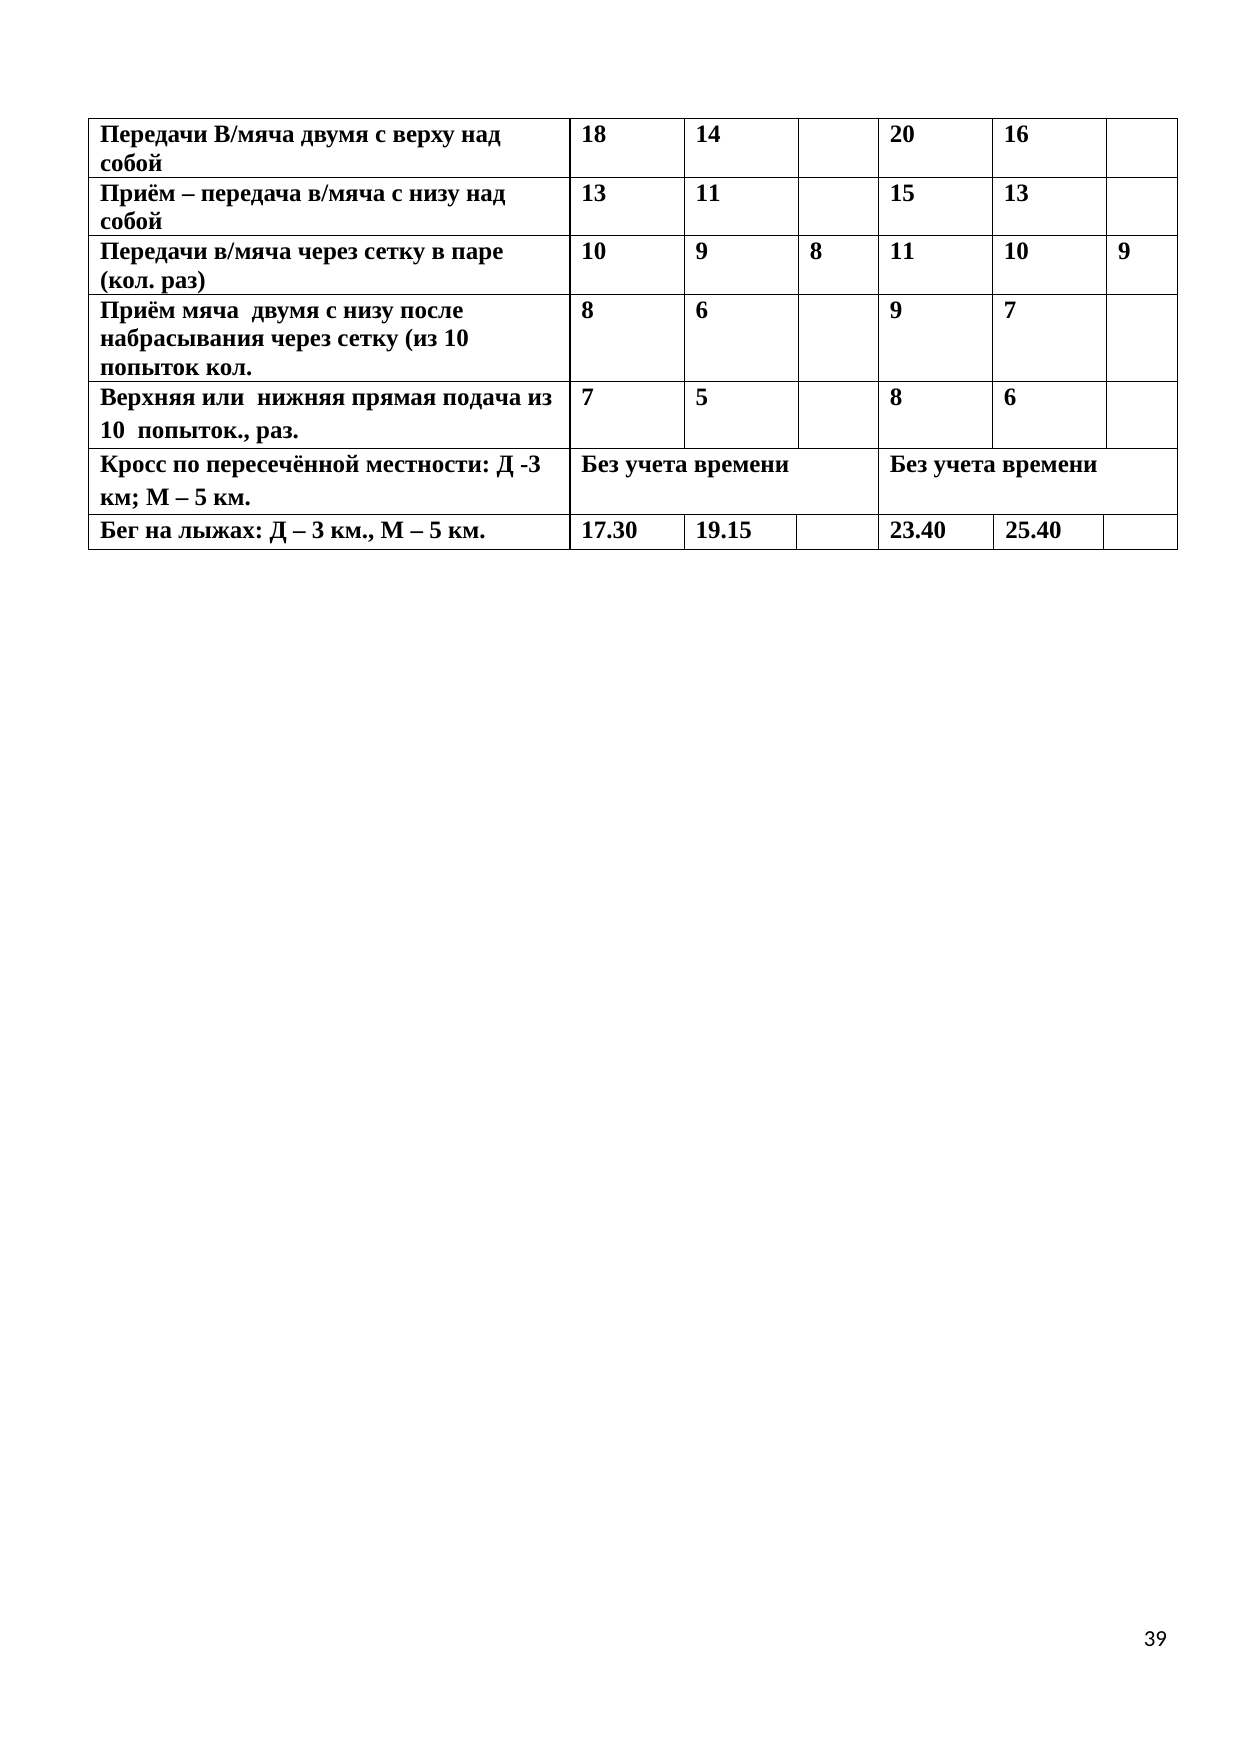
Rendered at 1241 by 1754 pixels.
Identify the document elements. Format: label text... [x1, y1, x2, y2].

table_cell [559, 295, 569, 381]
table_cell 10 [993, 236, 1106, 294]
table_cell 8 [571, 295, 684, 381]
table_cell 10 [571, 236, 684, 294]
table_cell 7 [571, 382, 684, 448]
table_cell [1107, 119, 1177, 177]
table_cell 14 [685, 119, 798, 177]
table_cell 8 [799, 236, 878, 294]
table_cell [799, 178, 878, 235]
table_cell 9 [879, 295, 992, 381]
table_cell 13 [993, 178, 1106, 235]
table_cell 13 [571, 178, 684, 235]
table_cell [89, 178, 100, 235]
table_cell 7 [993, 295, 1106, 381]
table_cell 11 [879, 236, 992, 294]
table_cell [1107, 295, 1177, 381]
table_cell 15 [879, 178, 992, 235]
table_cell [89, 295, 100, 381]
table_cell 11 [685, 178, 798, 235]
table_cell Без учета времени [879, 449, 1177, 514]
table_cell 23.40 [879, 515, 993, 548]
table_cell Верхняя или нижняя прямая подача из 10 попыток., раз. [89, 382, 569, 448]
table_cell Бег на лыжах: Д – 3 км., М – 5 км. [89, 515, 569, 548]
table_cell 20 [879, 119, 992, 177]
table_cell 5 [685, 382, 798, 448]
table_cell [797, 515, 878, 548]
table_cell [1104, 515, 1177, 548]
table_cell [799, 295, 878, 381]
table_cell 25.40 [994, 515, 1103, 548]
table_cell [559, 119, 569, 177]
table_cell [799, 382, 878, 448]
table_cell 16 [993, 119, 1106, 177]
table_cell 6 [685, 295, 798, 381]
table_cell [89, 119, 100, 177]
table_cell 6 [993, 382, 1106, 448]
table_cell [1107, 178, 1177, 235]
table_cell 8 [879, 382, 992, 448]
table_cell [799, 119, 878, 177]
table_cell 18 [571, 119, 684, 177]
table_cell Кросс по пересечённой местности: Д -3 км; М – 5 км. [89, 449, 569, 514]
table_cell Без учета времени [571, 449, 878, 514]
table_cell 17.30 [571, 515, 684, 548]
table_cell 9 [685, 236, 798, 294]
table_cell 19.15 [685, 515, 796, 548]
table_cell 9 [1107, 236, 1177, 294]
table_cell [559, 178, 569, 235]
table_cell [1107, 382, 1177, 448]
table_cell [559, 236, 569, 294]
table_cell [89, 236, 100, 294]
